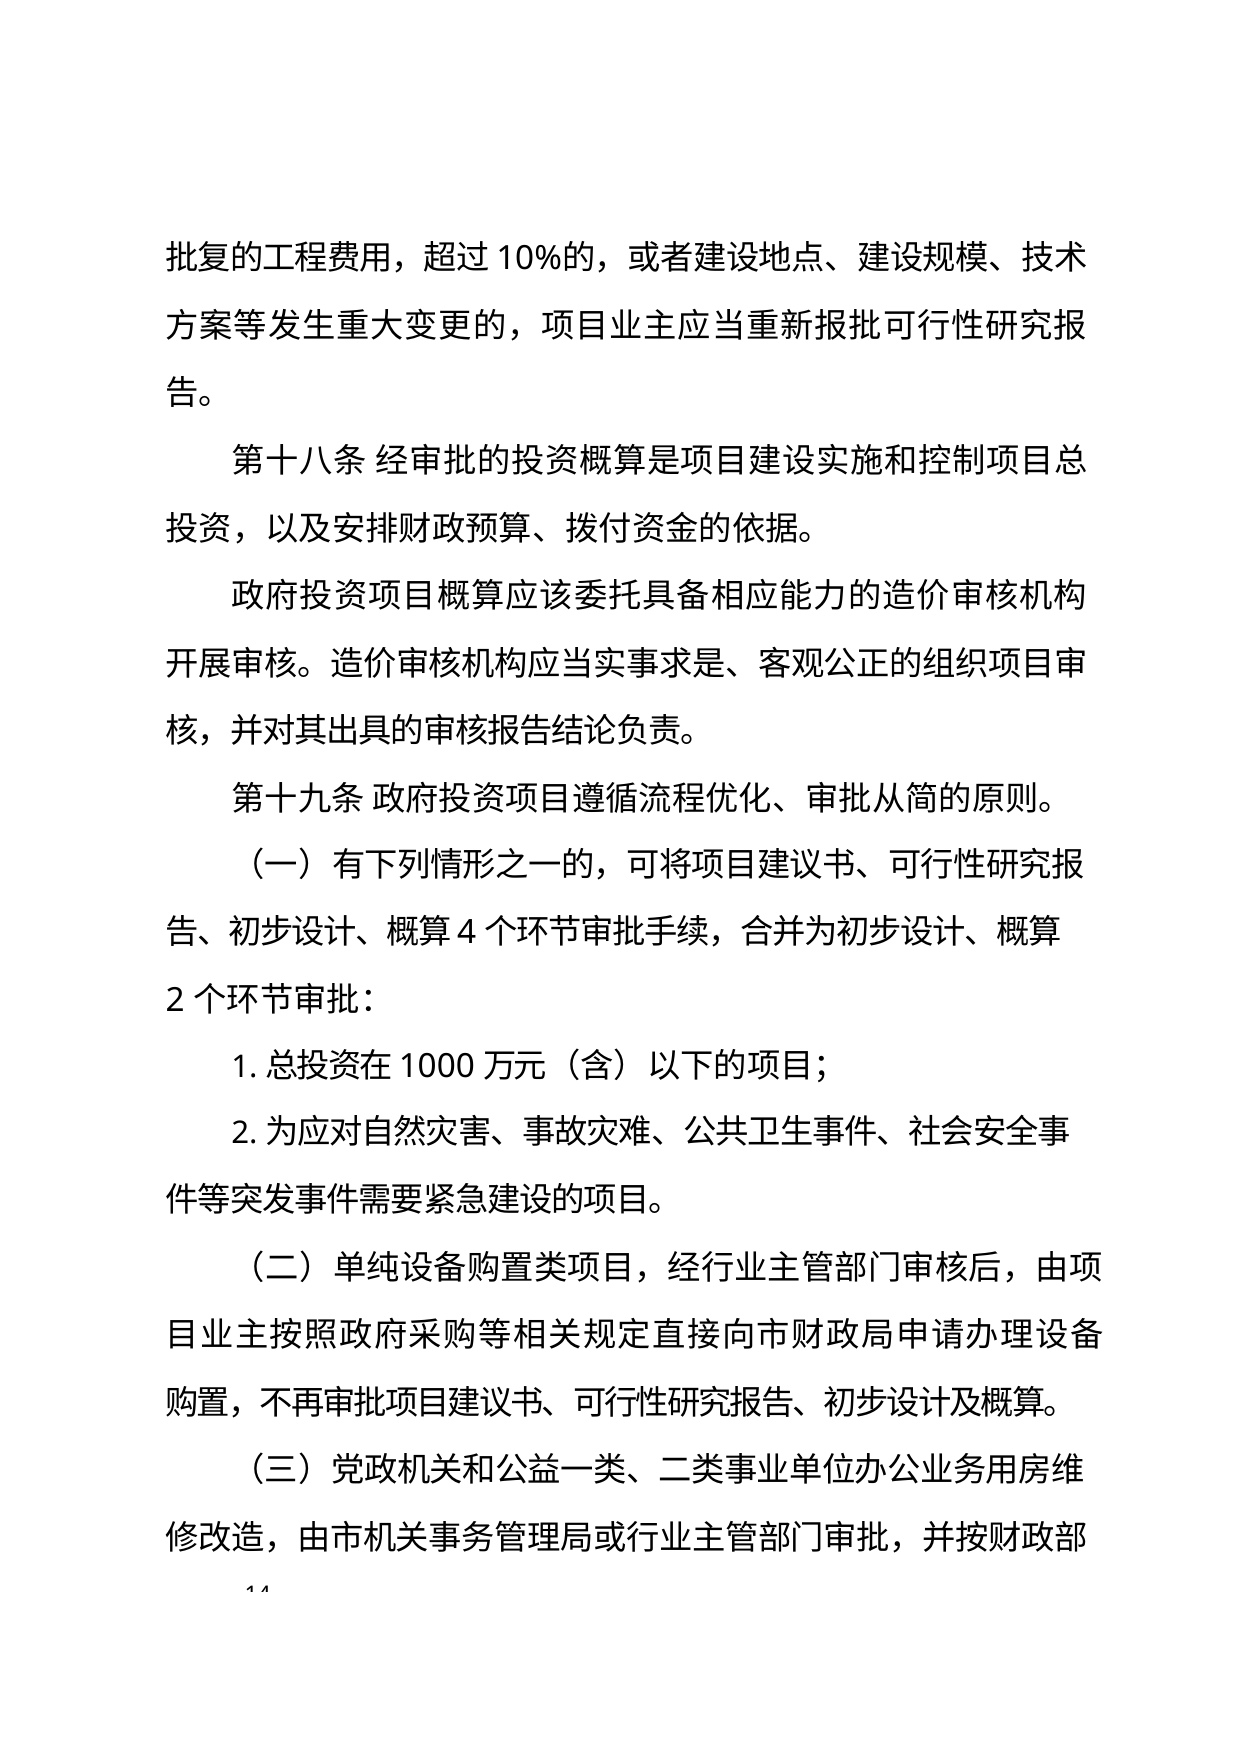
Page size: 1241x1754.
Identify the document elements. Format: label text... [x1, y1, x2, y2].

text （二）单纯设备购置类项目，经行业主管部门审核后，由项目业主按照政府采购等相关规定直接向市财政局申请办理设备购置，不再审批项目建议书、可行性研究报告、初步设计及概算。 [165, 1240, 1104, 1424]
text 批复的工程费用，超过 10%的，或者建设地点、建设规模、技术方案等发生重大变更的，项目业主应当重新报批可行性研究报告。 [165, 231, 1088, 414]
text 第十八条 经审批的投资概算是项目建设实施和控制项目总投资，以及安排财政预算、拨付资金的依据。 [165, 434, 1088, 549]
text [165, 1443, 1087, 1559]
text （一）有下列情形之一的，可将项目建议书、可行性研究报告、初步设计、概算 4 个环节审批手续，合并为初步设计、概算 [165, 838, 1087, 953]
text 2 个环节审批： [165, 973, 1115, 1022]
list 为应对自然灾害、事故灾难、公共卫生事件、社会安全事件等突发事件需要紧急建设的项目。 [165, 1105, 1087, 1221]
list 总投资在 1000 万元（含）以下的项目； [231, 1039, 1115, 1087]
text 政府投资项目概算应该委托具备相应能力的造价审核机构开展审核。造价审核机构应当实事求是、客观公正的组织项目审核，并对其出具的审核报告结论负责。 [165, 569, 1088, 752]
text 第十九条 政府投资项目遵循流程优化、审批从简的原则。 [231, 772, 1115, 820]
